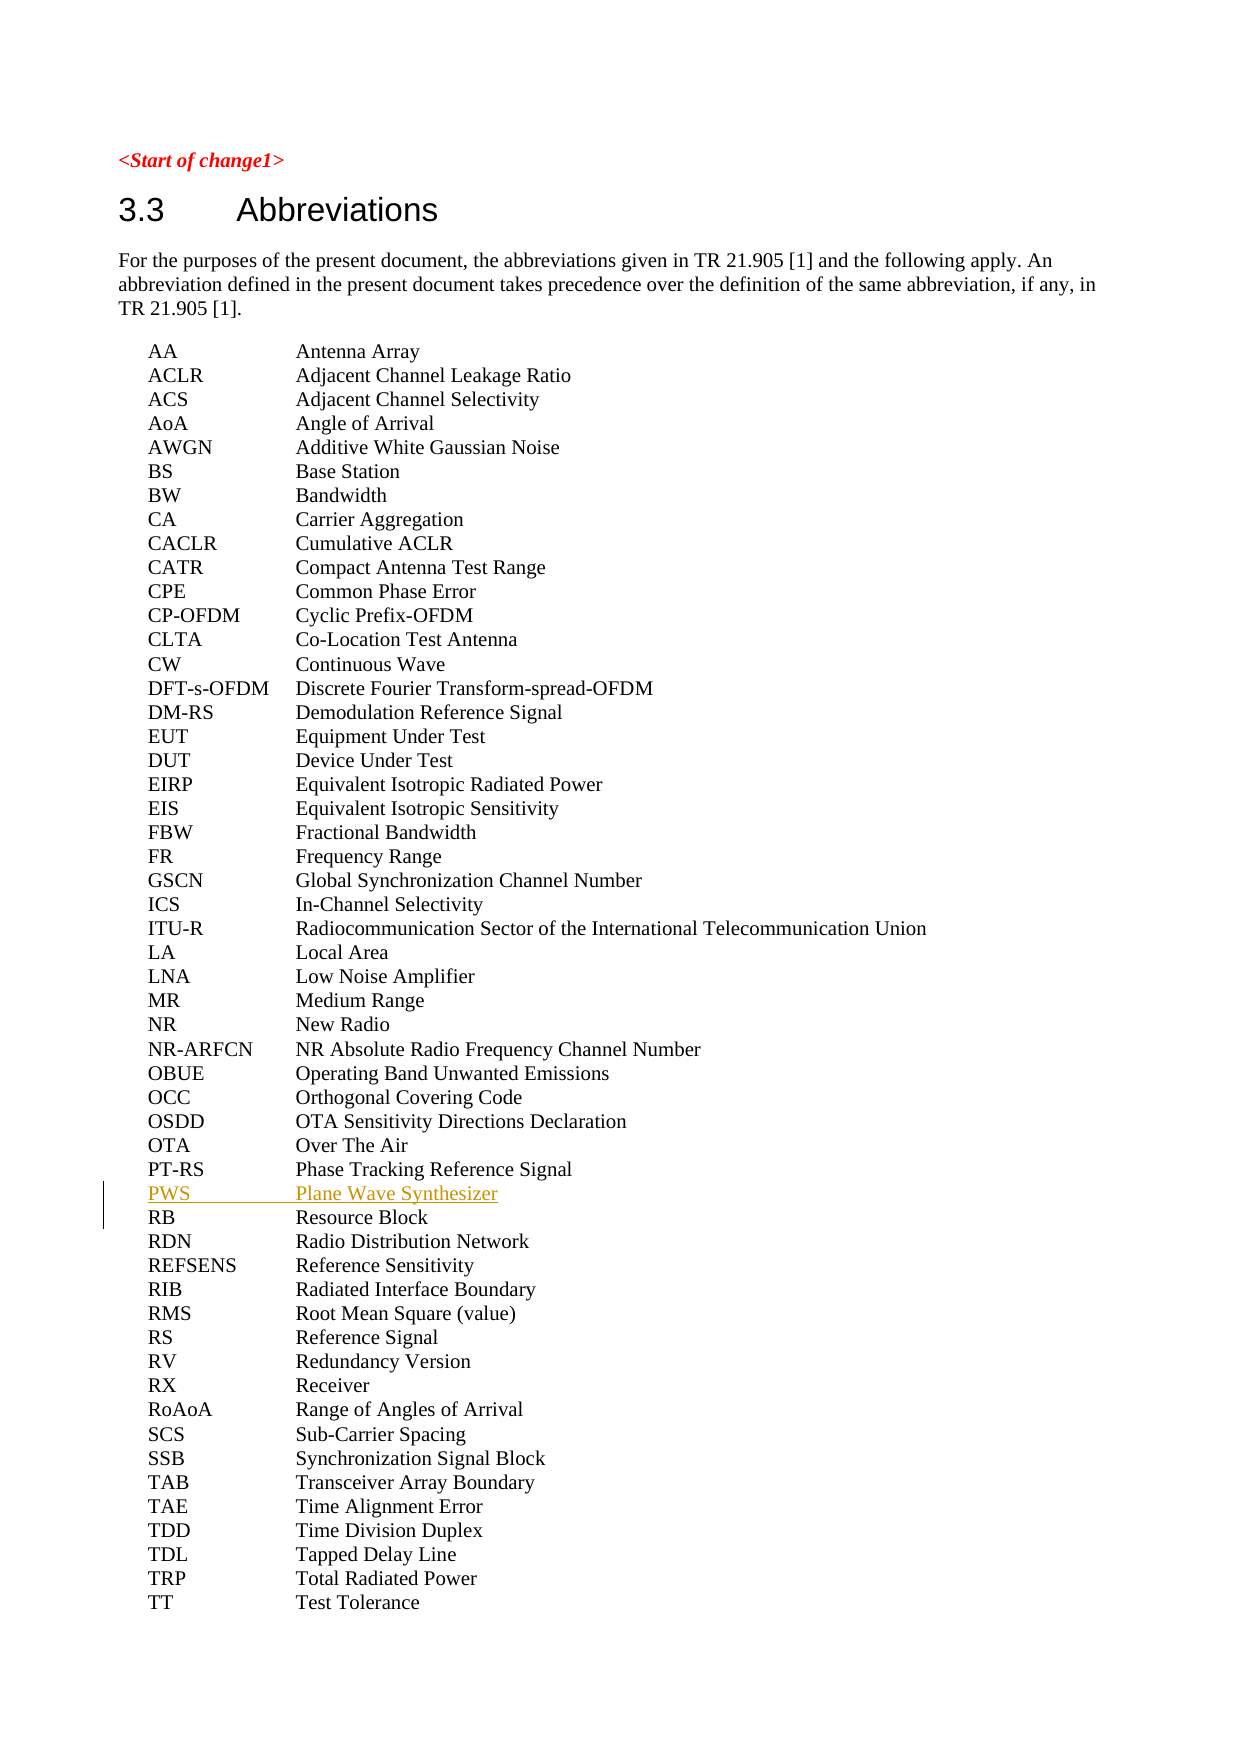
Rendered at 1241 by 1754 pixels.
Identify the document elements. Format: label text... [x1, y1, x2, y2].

text TT Test Tolerance [148, 1590, 1122, 1614]
text CACLR Cumulative ACLR [148, 531, 1122, 555]
text EIS Equivalent Isotropic Sensitivity [148, 796, 1122, 820]
text RB Resource Block [148, 1205, 1122, 1229]
text RX Receiver [148, 1373, 1122, 1397]
text OTA Over The Air [148, 1133, 1122, 1157]
text SCS Sub-Carrier Spacing [148, 1421, 1122, 1446]
text CATR Compact Antenna Test Range [148, 555, 1122, 579]
text RV Redundancy Version [148, 1349, 1122, 1373]
text DM-RS Demodulation Reference Signal [148, 699, 1122, 724]
text RDN Radio Distribution Network [148, 1229, 1122, 1253]
text <Start of change1> [118, 148, 1122, 172]
text RIB Radiated Interface Boundary [148, 1277, 1122, 1301]
subtitle 3.3 Abbreviations [118, 191, 1122, 229]
text CA Carrier Aggregation [148, 507, 1122, 531]
text ICS In-Channel Selectivity [148, 892, 1122, 916]
text CP-OFDM Cyclic Prefix-OFDM [148, 603, 1122, 627]
text PT-RS Phase Tracking Reference Signal [148, 1157, 1122, 1181]
text RMS Root Mean Square (value) [148, 1301, 1122, 1325]
text TRP Total Radiated Power [148, 1566, 1122, 1590]
text MR Medium Range [148, 988, 1122, 1012]
text RoAoA Range of Angles of Arrival [148, 1397, 1122, 1421]
text EUT Equipment Under Test [148, 724, 1122, 748]
text For the purposes of the present document, the abbreviations given in TR 21.905 [1] and the following apply. An abbreviation defined in the present document takes precedence over the definition of the same abbreviation, if any, in TR 21.905 [1]. [118, 248, 1122, 320]
text ITU-R Radiocommunication Sector of the International Telecommunication Union [148, 916, 1122, 940]
text NR-ARFCN NR Absolute Radio Frequency Channel Number [148, 1036, 1122, 1061]
text GSCN Global Synchronization Channel Number [148, 868, 1122, 892]
text OSDD OTA Sensitivity Directions Declaration [148, 1109, 1122, 1133]
text AA Antenna Array [148, 339, 1122, 363]
text TAE Time Alignment Error [148, 1494, 1122, 1518]
text CLTA Co-Location Test Antenna [148, 627, 1122, 651]
text FR Frequency Range [148, 844, 1122, 868]
text OBUE Operating Band Unwanted Emissions [148, 1061, 1122, 1084]
text TDD Time Division Duplex [148, 1518, 1122, 1542]
text AWGN Additive White Gaussian Noise [148, 435, 1122, 459]
text TDL Tapped Delay Line [148, 1542, 1122, 1566]
text DFT-s-OFDM Discrete Fourier Transform-spread-OFDM [148, 676, 1122, 699]
text REFSENS Reference Sensitivity [148, 1253, 1122, 1277]
text AoA Angle of Arrival [148, 411, 1122, 435]
text TAB Transceiver Array Boundary [148, 1469, 1122, 1494]
text ACS Adjacent Channel Selectivity [148, 387, 1122, 411]
text BW Bandwidth [148, 483, 1122, 507]
text LNA Low Noise Amplifier [148, 964, 1122, 988]
text RS Reference Signal [148, 1325, 1122, 1349]
text SSB Synchronization Signal Block [148, 1446, 1122, 1469]
text CW Continuous Wave [148, 651, 1122, 676]
text ACLR Adjacent Channel Leakage Ratio [148, 363, 1122, 387]
text OCC Orthogonal Covering Code [148, 1084, 1122, 1109]
text NR New Radio [148, 1012, 1122, 1036]
text CPE Common Phase Error [148, 579, 1122, 603]
text FBW Fractional Bandwidth [148, 820, 1122, 844]
text DUT Device Under Test [148, 748, 1122, 772]
text LA Local Area [148, 940, 1122, 964]
text BS Base Station [148, 459, 1122, 483]
text EIRP Equivalent Isotropic Radiated Power [148, 772, 1122, 796]
